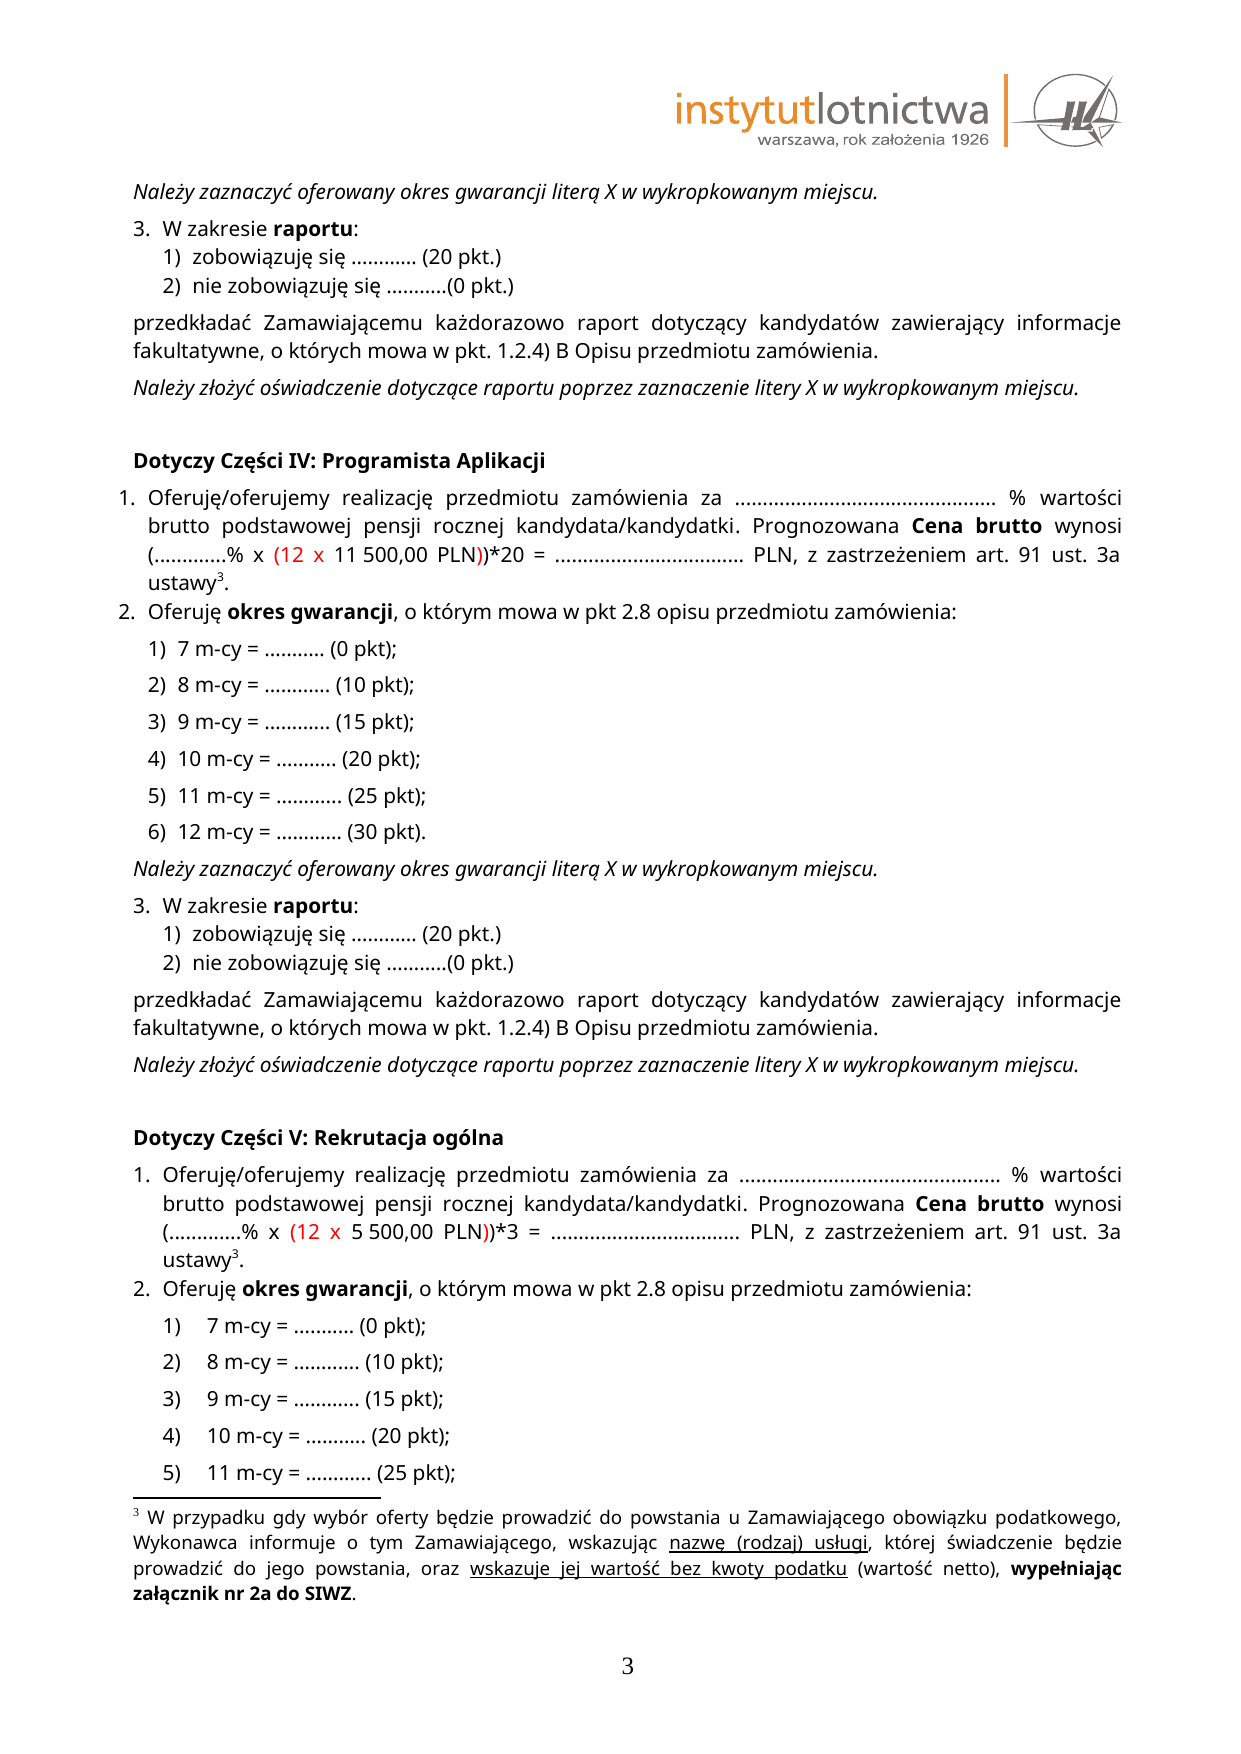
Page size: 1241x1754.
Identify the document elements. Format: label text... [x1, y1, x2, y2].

text przedkładać Zamawiającemu każdorazowo raport dotyczący kandydatów zawierający informacje fakultatywne, o których mowa w pkt. 1.2.4) B Opisu przedmiotu zamówienia. [133, 308, 1122, 364]
list nie zobowiązuję się ………..(0 pkt.) [162, 271, 1122, 299]
list 11 m-cy = ………... (25 pkt); [162, 1458, 1122, 1486]
list Oferuję okres gwarancji, o którym mowa w pkt 2.8 opisu przedmiotu zamówienia: [133, 1274, 1122, 1302]
list 11 m-cy = ………... (25 pkt); [148, 781, 1122, 809]
list W zakresie raportu: [133, 891, 1122, 919]
list 9 m-cy = ………... (15 pkt); [148, 707, 1122, 736]
list 10 m-cy = ……….. (20 pkt); [162, 1421, 1122, 1449]
list 7 m-cy = ….….… (0 pkt); [162, 1311, 1122, 1339]
list nie zobowiązuję się ………..(0 pkt.) [162, 948, 1122, 976]
list zobowiązuję się ………… (20 pkt.) [162, 242, 1122, 271]
text Dotyczy Części IV: Programista Aplikacji [133, 446, 1122, 475]
list Oferuję okres gwarancji, o którym mowa w pkt 2.8 opisu przedmiotu zamówienia: [118, 597, 1122, 625]
list 9 m-cy = ………... (15 pkt); [162, 1384, 1122, 1413]
text Należy złożyć oświadczenie dotyczące raportu poprzez zaznaczenie litery X w wykropkowanym miejscu. [133, 373, 1093, 401]
list 8 m-cy = ……..…. (10 pkt); [162, 1347, 1122, 1376]
text Należy złożyć oświadczenie dotyczące raportu poprzez zaznaczenie litery X w wykropkowanym miejscu. [133, 1050, 1093, 1078]
text Należy zaznaczyć oferowany okres gwarancji literą X w wykropkowanym miejscu. [133, 177, 1093, 206]
list Oferuję/oferujemy realizację przedmiotu zamówienia za ............................................... % wartości brutto podstawowej pensji rocznej kandydata/kandydatki. Prognozowana Cena brutto wynosi (.............% x (12 x 11 500,00 PLN))*20 = .................................. PLN, z zastrzeżeniem art. 91 ust. 3a ustawy. [118, 483, 1122, 597]
list zobowiązuję się ………… (20 pkt.) [162, 919, 1122, 948]
list 10 m-cy = ……….. (20 pkt); [148, 744, 1122, 772]
text Dotyczy Części V: Rekrutacja ogólna [133, 1123, 1122, 1152]
list Oferuję/oferujemy realizację przedmiotu zamówienia za ............................................... % wartości brutto podstawowej pensji rocznej kandydata/kandydatki. Prognozowana Cena brutto wynosi (.............% x (12 x 5 500,00 PLN))*3 = .................................. PLN, z zastrzeżeniem art. 91 ust. 3a ustawy3. [133, 1160, 1122, 1274]
list 12 m-cy = ………… (30 pkt). [148, 817, 1122, 846]
text Należy zaznaczyć oferowany okres gwarancji literą X w wykropkowanym miejscu. [133, 854, 1093, 883]
list W zakresie raportu: [133, 214, 1122, 242]
text przedkładać Zamawiającemu każdorazowo raport dotyczący kandydatów zawierający informacje fakultatywne, o których mowa w pkt. 1.2.4) B Opisu przedmiotu zamówienia. [133, 985, 1122, 1042]
list 7 m-cy = ….….… (0 pkt); [148, 634, 1122, 662]
list 8 m-cy = ……..…. (10 pkt); [148, 670, 1122, 699]
